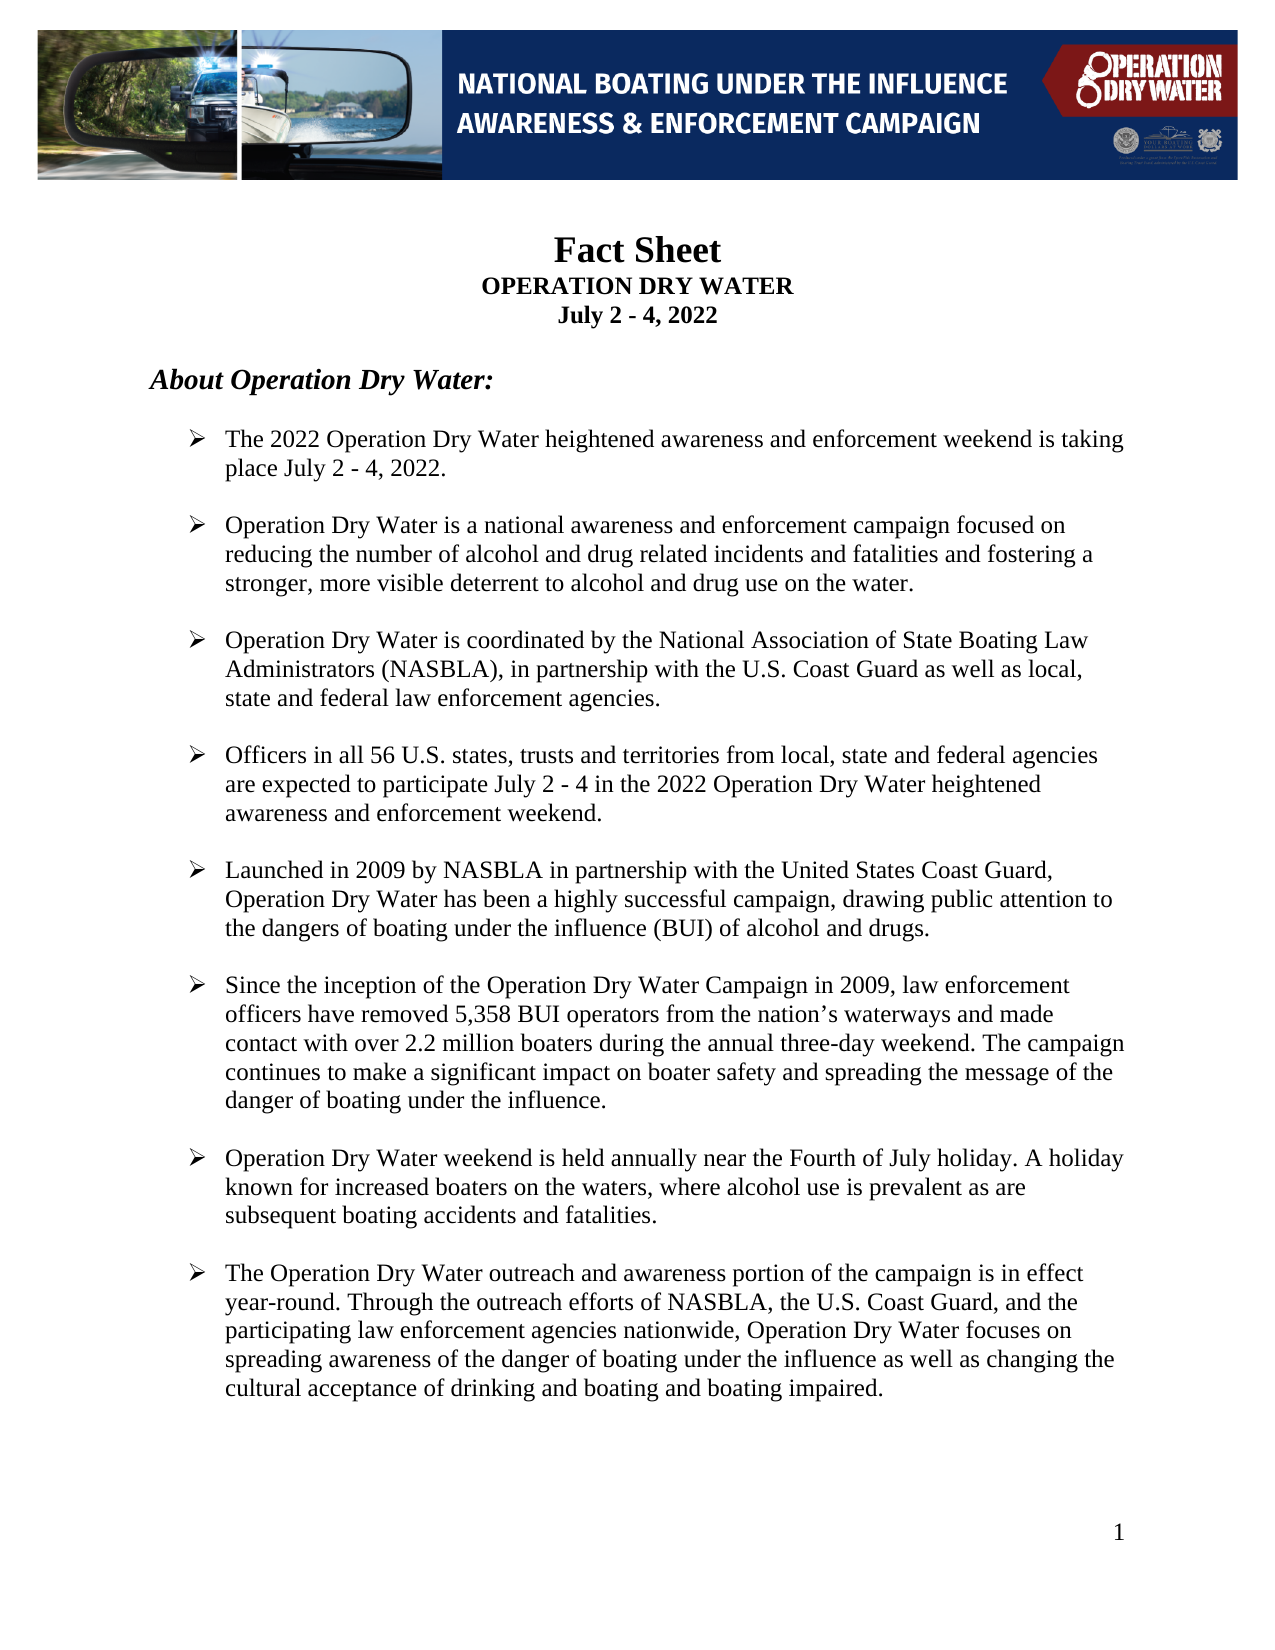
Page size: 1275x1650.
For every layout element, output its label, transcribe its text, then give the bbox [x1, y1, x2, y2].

list Operation Dry Water is a national awareness and enforcement campaign focused on reducing the number of alcohol and drug related incidents and fatalities and fostering a stronger, more visible deterrent to alcohol and drug use on the water. [187, 511, 1125, 597]
list Operation Dry Water is coordinated by the National Association of State Boating Law Administrators (NASBLA), in partnership with the U.S. Coast Guard as well as local, state and federal law enforcement agencies. [187, 626, 1125, 741]
list Since the inception of the Operation Dry Water Campaign in 2009, law enforcement officers have removed 5,358 BUI operators from the nation’s waterways and made contact with over 2.2 million boaters during the annual three-day weekend. The campaign continues to make a significant impact on boater safety and spreading the message of the danger of boating under the influence. [187, 971, 1125, 1114]
list Operation Dry Water weekend is held annually near the Fourth of July holiday. A holiday known for increased boaters on the waters, where alcohol use is prevalent as are subsequent boating accidents and fatalities. [187, 1143, 1125, 1229]
text OPERATION DRY WATER July 2 - 4, 2022 [150, 271, 1125, 328]
picture [37, 30, 1238, 180]
list Officers in all 56 U.S. states, trusts and territories from local, state and federal agencies are expected to participate July 2 - 4 in the 2022 Operation Dry Water heightened awareness and enforcement weekend. [187, 741, 1125, 827]
list Launched in 2009 by NASBLA in partnership with the United States Coast Guard, Operation Dry Water has been a highly successful campaign, drawing public attention to the dangers of boating under the influence (BUI) of alcohol and drugs. [187, 856, 1125, 942]
text About Operation Dry Water: [150, 362, 1125, 396]
text Fact Sheet [150, 228, 1125, 271]
list The Operation Dry Water outreach and awareness portion of the campaign is in effect year-round. Through the outreach efforts of NASBLA, the U.S. Coast Guard, and the participating law enforcement agencies nationwide, Operation Dry Water focuses on spreading awareness of the danger of boating under the influence as well as changing the cultural acceptance of drinking and boating and boating impaired. [187, 1258, 1125, 1402]
list The 2022 Operation Dry Water heightened awareness and enforcement weekend is taking place July 2 - 4, 2022. [187, 424, 1125, 511]
